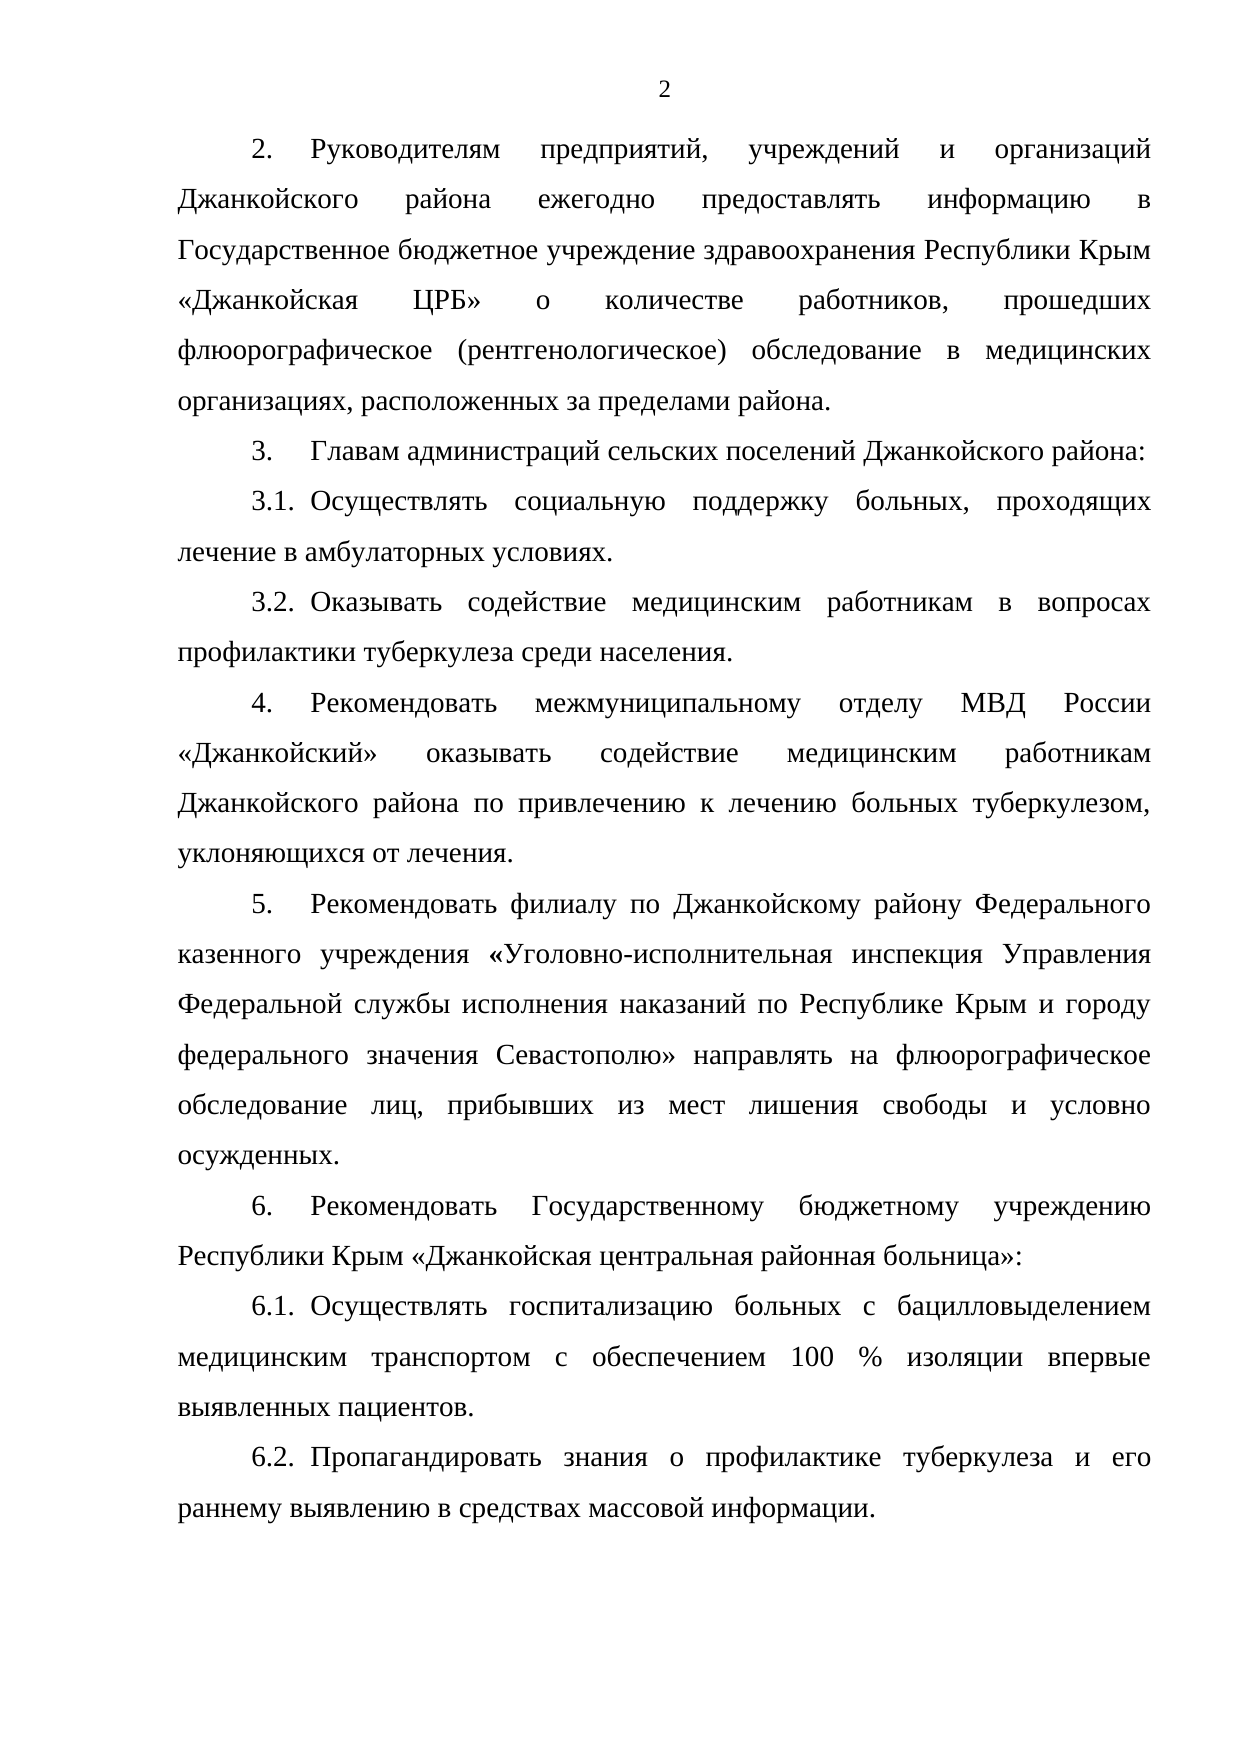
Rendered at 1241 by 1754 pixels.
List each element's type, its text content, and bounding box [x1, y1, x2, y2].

list Рекомендовать филиалу по Джанкойскому району Федерального казенного учреждения «Уголовно-исполнительная инспекция Управления Федеральной службы исполнения наказаний по Республике Крым и городу федерального значения Севастополю» направлять на флюорографическое обследование лиц, прибывших из мест лишения свободы и условно осужденных. [177, 886, 1152, 1171]
list Рекомендовать межмуниципальному отделу МВД России «Джанкойский» оказывать содействие медицинским работникам Джанкойского района по привлечению к лечению больных туберкулезом, уклоняющихся от лечения. [177, 685, 1152, 869]
list Осуществлять социальную поддержку больных, проходящих лечение в амбулаторных условиях. [177, 483, 1152, 567]
list Пропагандировать знания о профилактике туберкулеза и его раннему выявлению в средствах массовой информации. [177, 1439, 1152, 1523]
list Рекомендовать Государственному бюджетному учреждению Республики Крым «Джанкойская центральная районная больница»: [177, 1188, 1152, 1272]
list Осуществлять госпитализацию больных с бацилловыделением медицинским транспортом с обеспечением 100 % изоляции впервые выявленных пациентов. [177, 1288, 1152, 1423]
list Оказывать содействие медицинским работникам в вопросах профилактики туберкулеза среди населения. [177, 584, 1152, 668]
list Главам администраций сельских поселений Джанкойского района: [177, 433, 1152, 467]
list Руководителям предприятий, учреждений и организаций Джанкойского района ежегодно предоставлять информацию в Государственное бюджетное учреждение здравоохранения Республики Крым «Джанкойская ЦРБ» о количестве работников, прошедших флюорографическое (рентгенологическое) обследование в медицинских организациях, расположенных за пределами района. [177, 131, 1152, 416]
